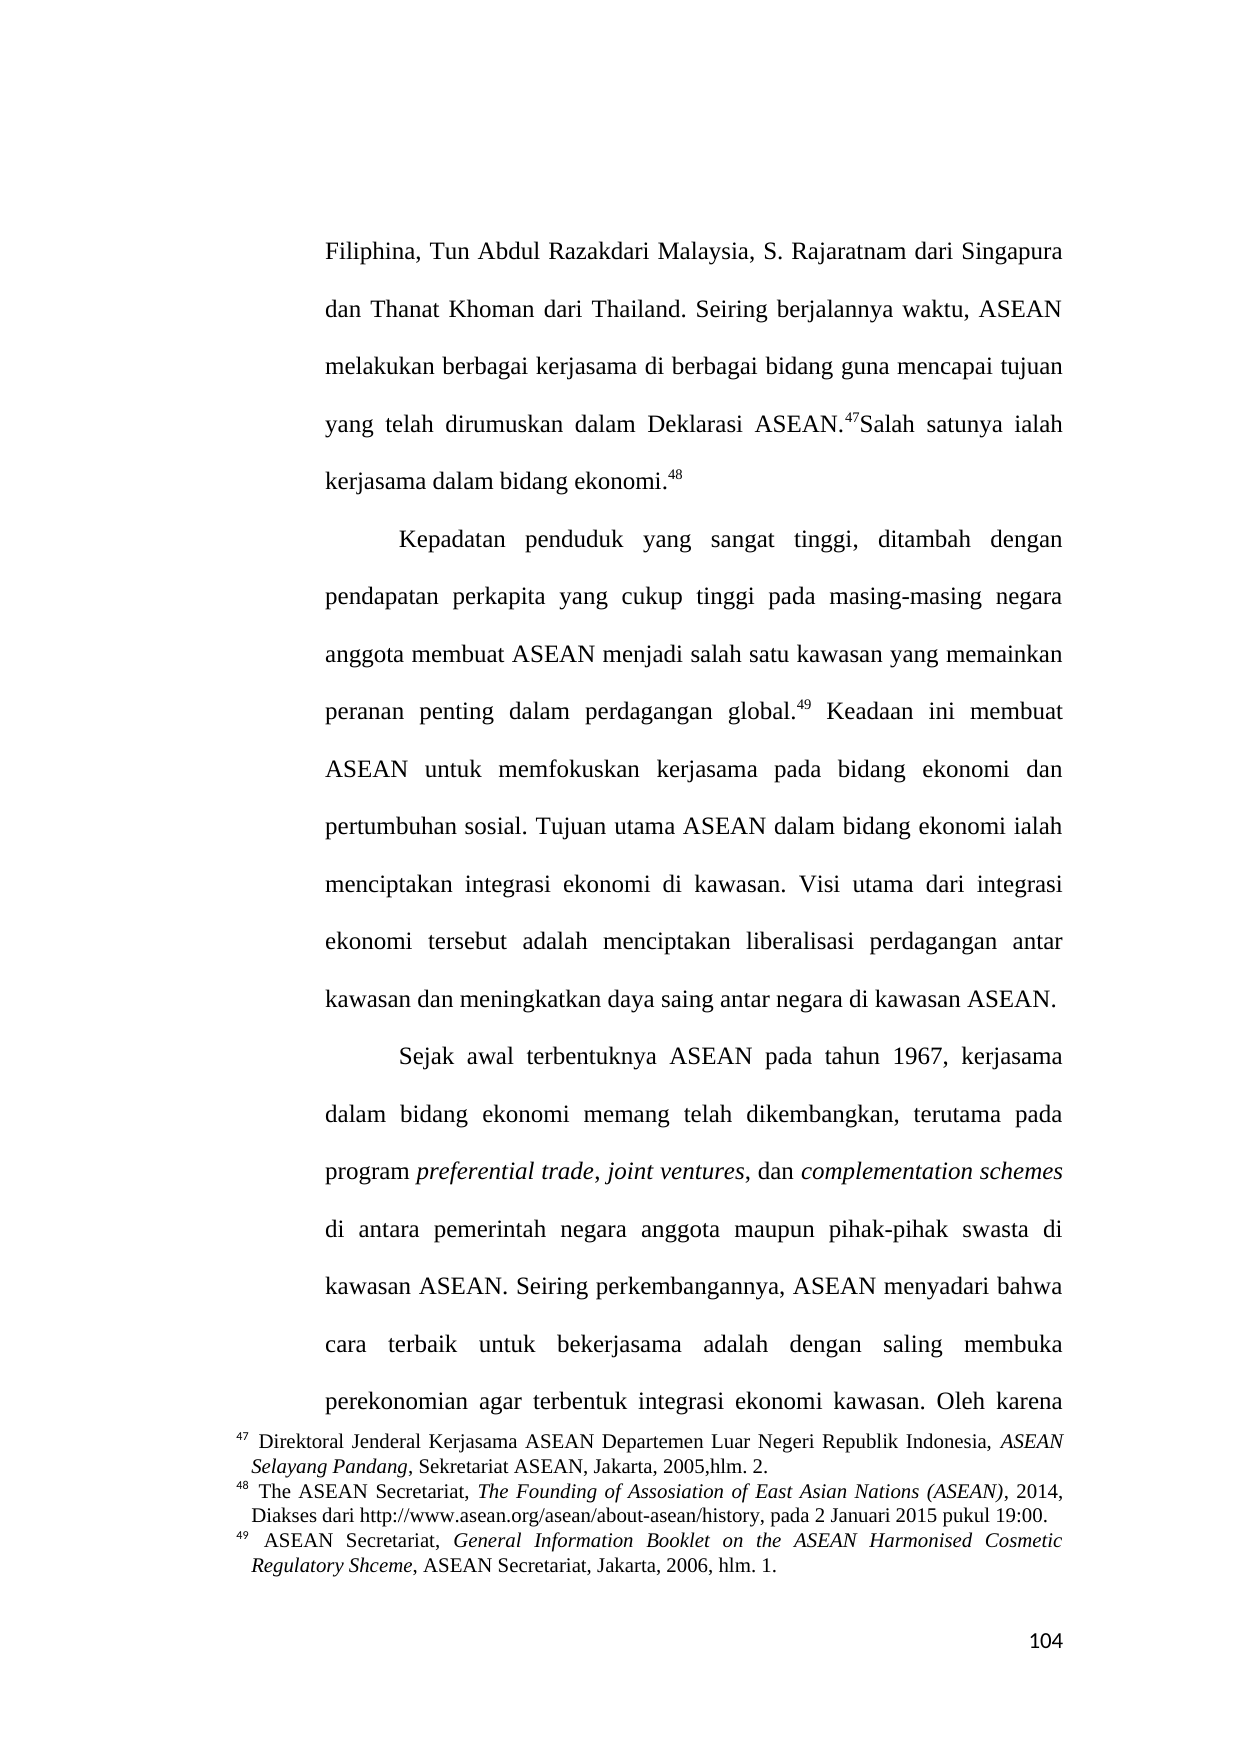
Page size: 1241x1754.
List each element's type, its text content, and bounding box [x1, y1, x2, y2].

list Kepadatan penduduk yang sangat tinggi, ditambah dengan pendapatan perkapita yang cukup tinggi pada masing-masing negara anggota membuat ASEAN menjadi salah satu kawasan yang memainkan peranan penting dalam perdagangan global. Keadaan ini membuat ASEAN untuk memfokuskan kerjasama pada bidang ekonomi dan pertumbuhan sosial. Tujuan utama ASEAN dalam bidang ekonomi ialah menciptakan integrasi ekonomi di kawasan. Visi utama dari integrasi ekonomi tersebut adalah menciptakan liberalisasi perdagangan antar kawasan dan meningkatkan daya saing antar negara di kawasan ASEAN. [325, 524, 1063, 1012]
list Filiphina, Tun Abdul Razakdari Malaysia, S. Rajaratnam dari Singapura dan Thanat Khoman dari Thailand. Seiring berjalannya waktu, ASEAN melakukan berbagai kerjasama di berbagai bidang guna mencapai tujuan yang telah dirumuskan dalam Deklarasi ASEAN.Salah satunya ialah kerjasama dalam bidang ekonomi. [325, 236, 1063, 495]
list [325, 1041, 1063, 1415]
